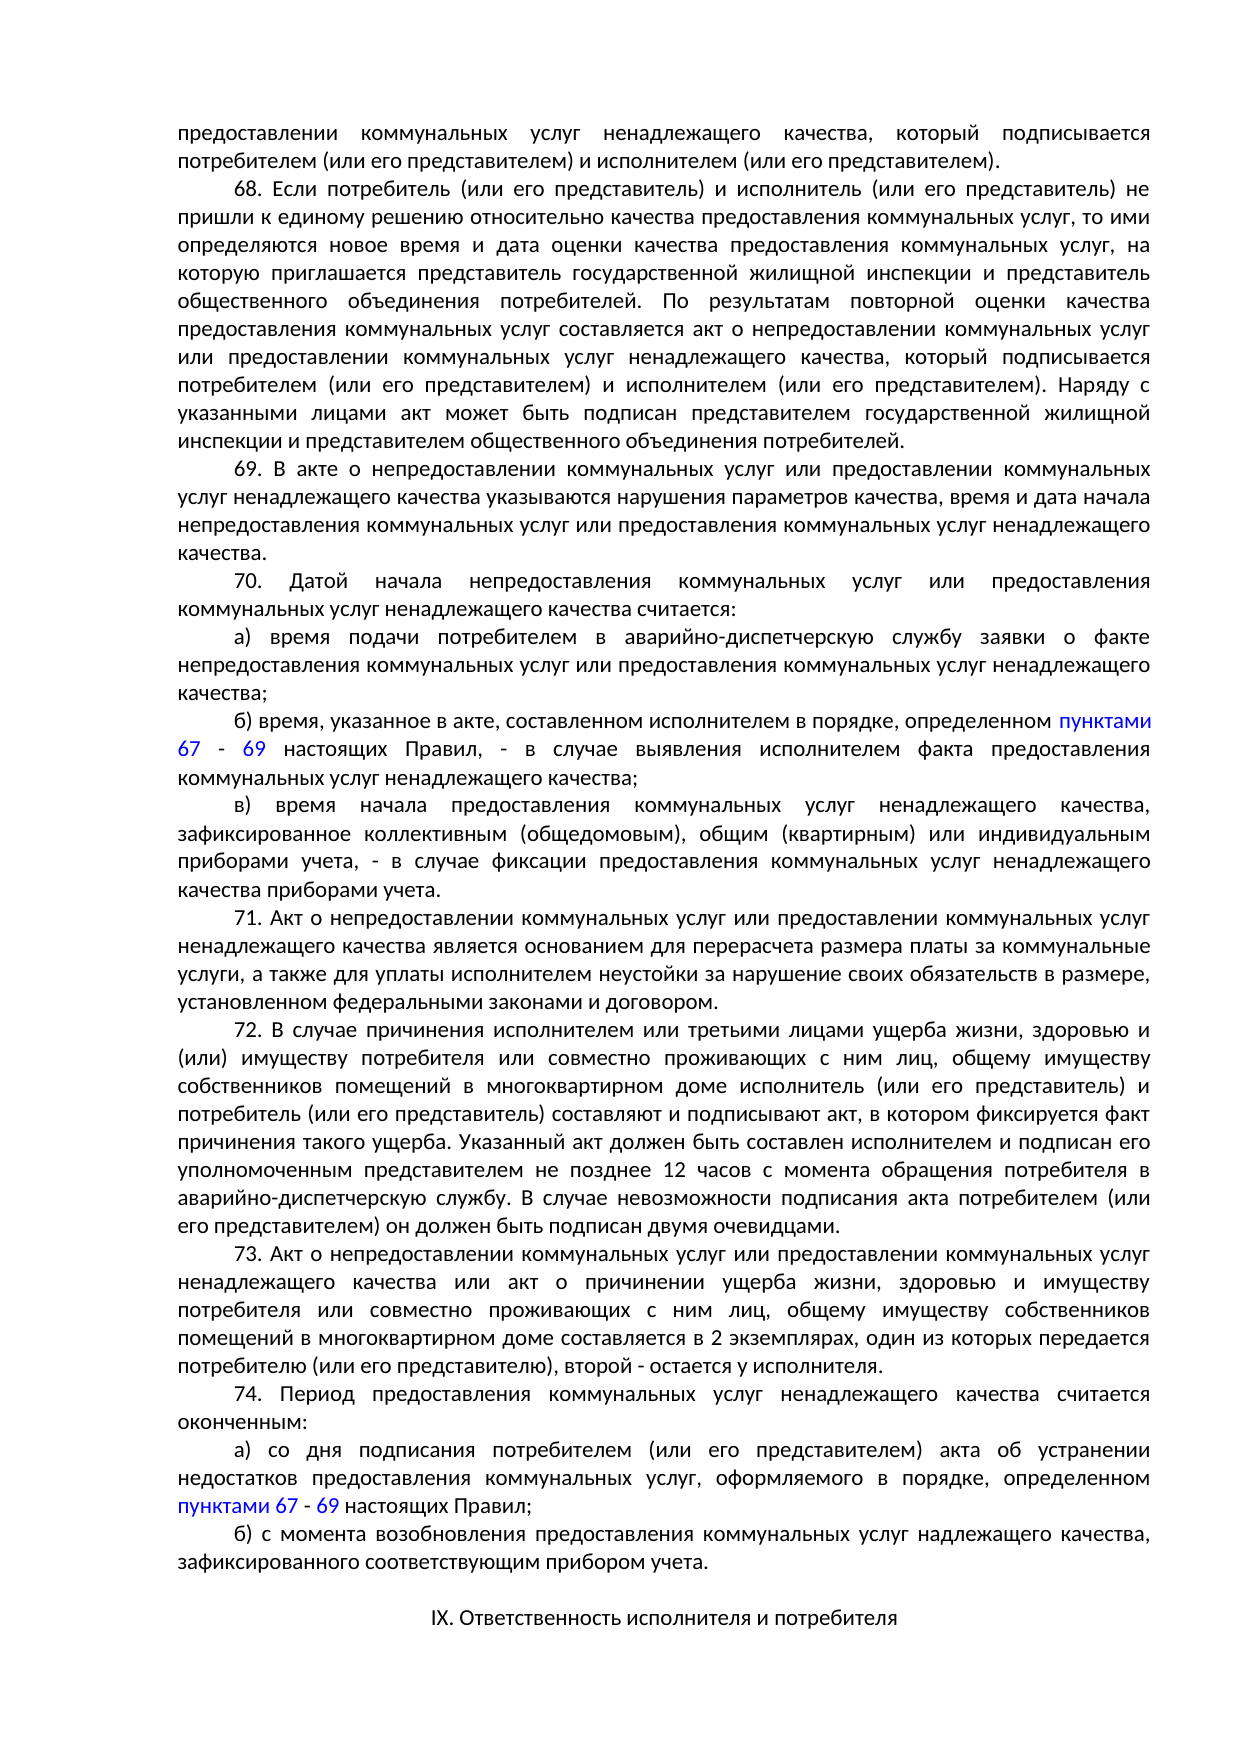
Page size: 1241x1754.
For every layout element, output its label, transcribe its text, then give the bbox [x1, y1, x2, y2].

text 68. Если потребитель (или его представитель) и исполнитель (или его представитель) не пришли к единому решению относительно качества предоставления коммунальных услуг, то ими определяются новое время и дата оценки качества предоставления коммунальных услуг, на которую приглашается представитель государственной жилищной инспекции и представитель общественного объединения потребителей. По результатам повторной оценки качества предоставления коммунальных услуг составляется акт о непредоставлении коммунальных услуг или предоставлении коммунальных услуг ненадлежащего качества, который подписывается потребителем (или его представителем) и исполнителем (или его представителем). Наряду с указанными лицами акт может быть подписан представителем государственной жилищной инспекции и представителем общественного объединения потребителей. [177, 174, 1152, 454]
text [177, 118, 1152, 174]
text 72. В случае причинения исполнителем или третьими лицами ущерба жизни, здоровью и (или) имуществу потребителя или совместно проживающих с ним лиц, общему имуществу собственников помещений в многоквартирном доме исполнитель (или его представитель) и потребитель (или его представитель) составляют и подписывают акт, в котором фиксируется факт причинения такого ущерба. Указанный акт должен быть составлен исполнителем и подписан его уполномоченным представителем не позднее 12 часов с момента обращения потребителя в аварийно-диспетчерскую службу. В случае невозможности подписания акта потребителем (или его представителем) он должен быть подписан двумя очевидцами. [177, 1015, 1152, 1239]
text б) с момента возобновления предоставления коммунальных услуг надлежащего качества, зафиксированного соответствующим прибором учета. [177, 1519, 1152, 1575]
text 70. Датой начала непредоставления коммунальных услуг или предоставления коммунальных услуг ненадлежащего качества считается: [177, 566, 1152, 622]
text а) со дня подписания потребителем (или его представителем) акта об устранении недостатков предоставления коммунальных услуг, оформляемого в порядке, определенном пунктами 67 - 69 настоящих Правил; [177, 1435, 1152, 1519]
text 71. Акт о непредоставлении коммунальных услуг или предоставлении коммунальных услуг ненадлежащего качества является основанием для перерасчета размера платы за коммунальные услуги, а также для уплаты исполнителем неустойки за нарушение своих обязательств в размере, установленном федеральными законами и договором. [177, 903, 1152, 1015]
text 73. Акт о непредоставлении коммунальных услуг или предоставлении коммунальных услуг ненадлежащего качества или акт о причинении ущерба жизни, здоровью и имуществу потребителя или совместно проживающих с ним лиц, общему имуществу собственников помещений в многоквартирном доме составляется в 2 экземплярах, один из которых передается потребителю (или его представителю), второй - остается у исполнителя. [177, 1239, 1152, 1379]
text 69. В акте о непредоставлении коммунальных услуг или предоставлении коммунальных услуг ненадлежащего качества указываются нарушения параметров качества, время и дата начала непредоставления коммунальных услуг или предоставления коммунальных услуг ненадлежащего качества. [177, 454, 1152, 566]
text в) время начала предоставления коммунальных услуг ненадлежащего качества, зафиксированное коллективным (общедомовым), общим (квартирным) или индивидуальным приборами учета, - в случае фиксации предоставления коммунальных услуг ненадлежащего качества приборами учета. [177, 791, 1152, 903]
text б) время, указанное в акте, составленном исполнителем в порядке, определенном пунктами 67 - 69 настоящих Правил, - в случае выявления исполнителем факта предоставления коммунальных услуг ненадлежащего качества; [177, 707, 1152, 791]
text 74. Период предоставления коммунальных услуг ненадлежащего качества считается оконченным: [177, 1379, 1152, 1435]
text а) время подачи потребителем в аварийно-диспетчерскую службу заявки о факте непредоставления коммунальных услуг или предоставления коммунальных услуг ненадлежащего качества; [177, 622, 1152, 707]
text IX. Ответственность исполнителя и потребителя [177, 1603, 1152, 1631]
